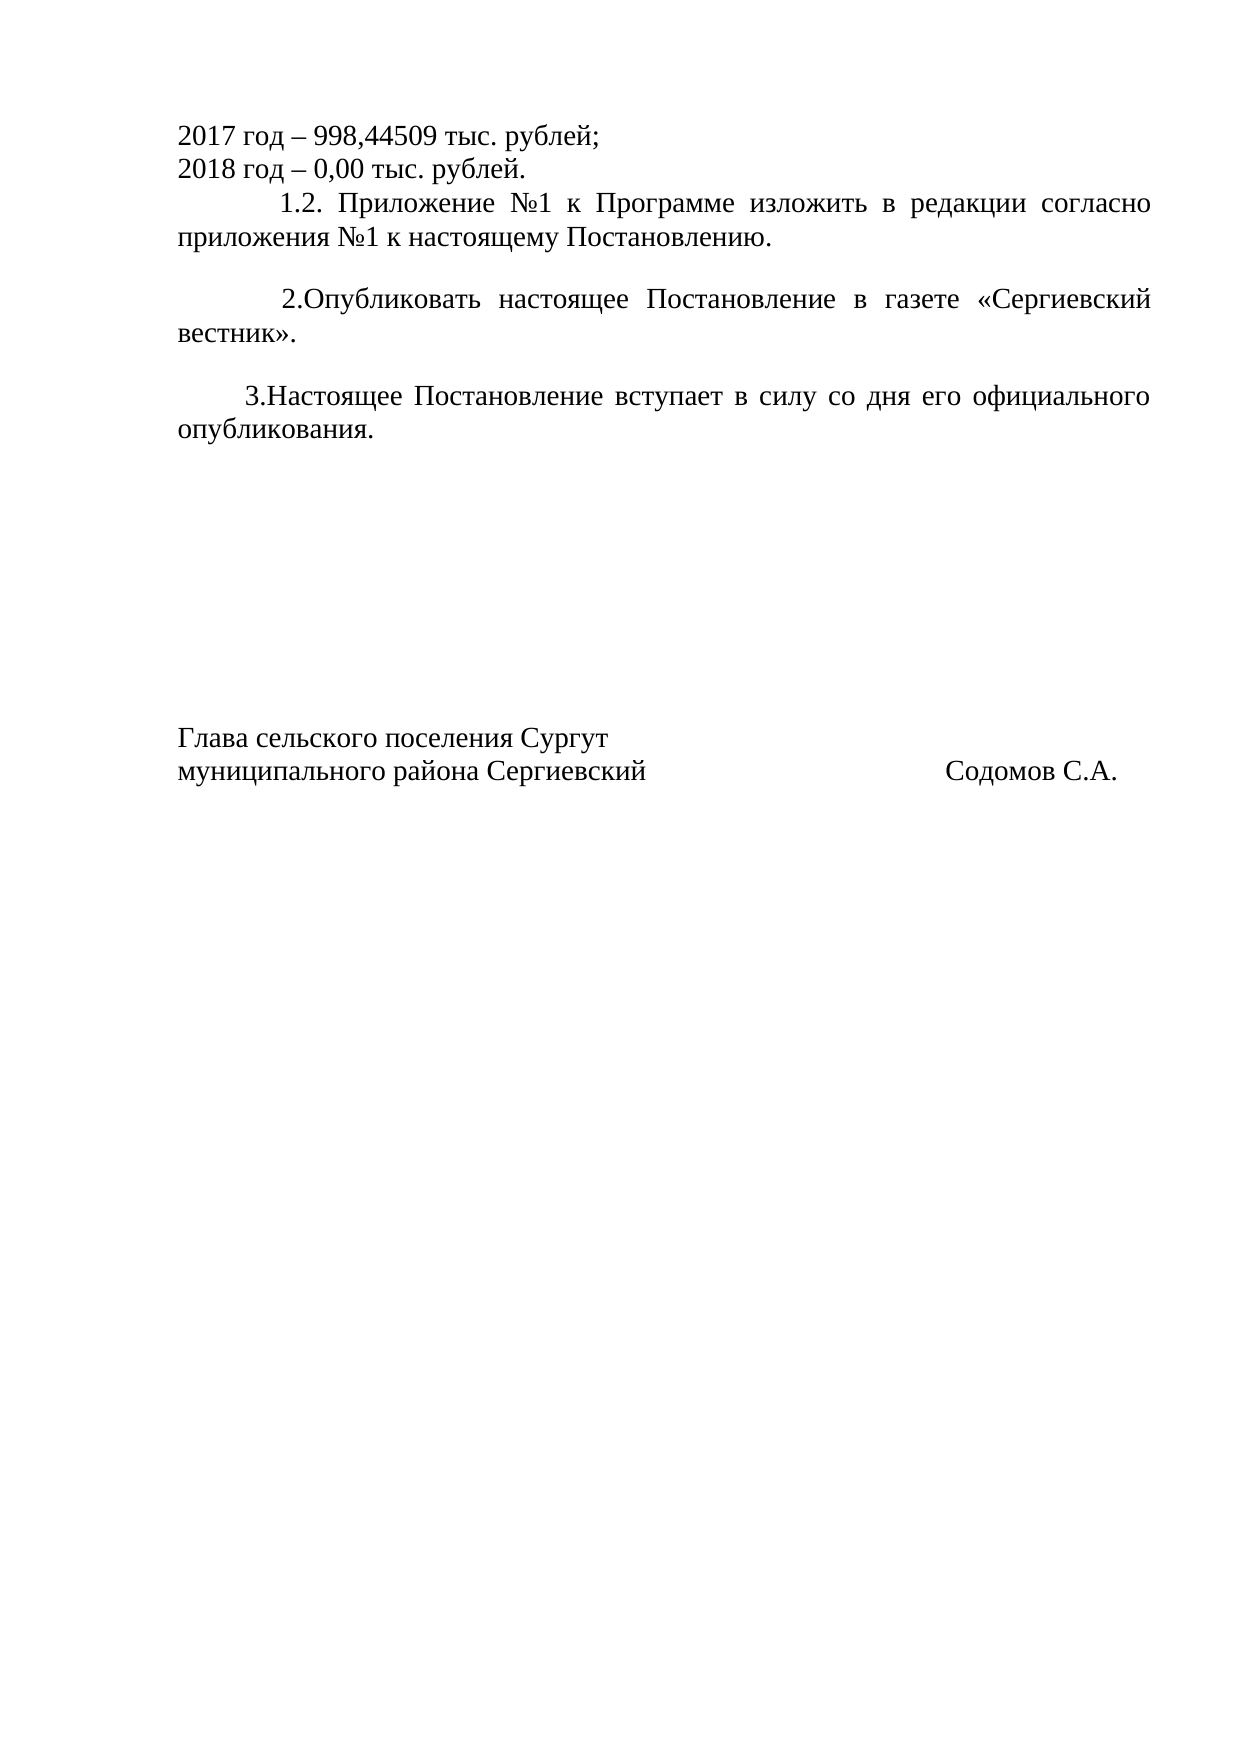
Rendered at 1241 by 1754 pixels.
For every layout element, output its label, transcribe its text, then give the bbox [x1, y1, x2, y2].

text 3.Настоящее Постановление вступает в силу со дня его официального опубликования. [177, 378, 1152, 445]
text муниципального района Сергиевский Содомов С.А. [177, 753, 1152, 787]
text 2017 год – 998,44509 тыс. рублей; [177, 118, 1152, 152]
text 1.2. Приложение №1 к Программе изложить в редакции согласно приложения №1 к настоящему Постановлению. [177, 185, 1152, 252]
text 2018 год – 0,00 тыс. рублей. [177, 152, 1152, 185]
text Глава сельского поселения Сургут [177, 720, 1152, 753]
text 2.Опубликовать настоящее Постановление в газете «Сергиевский вестник». [177, 281, 1152, 348]
